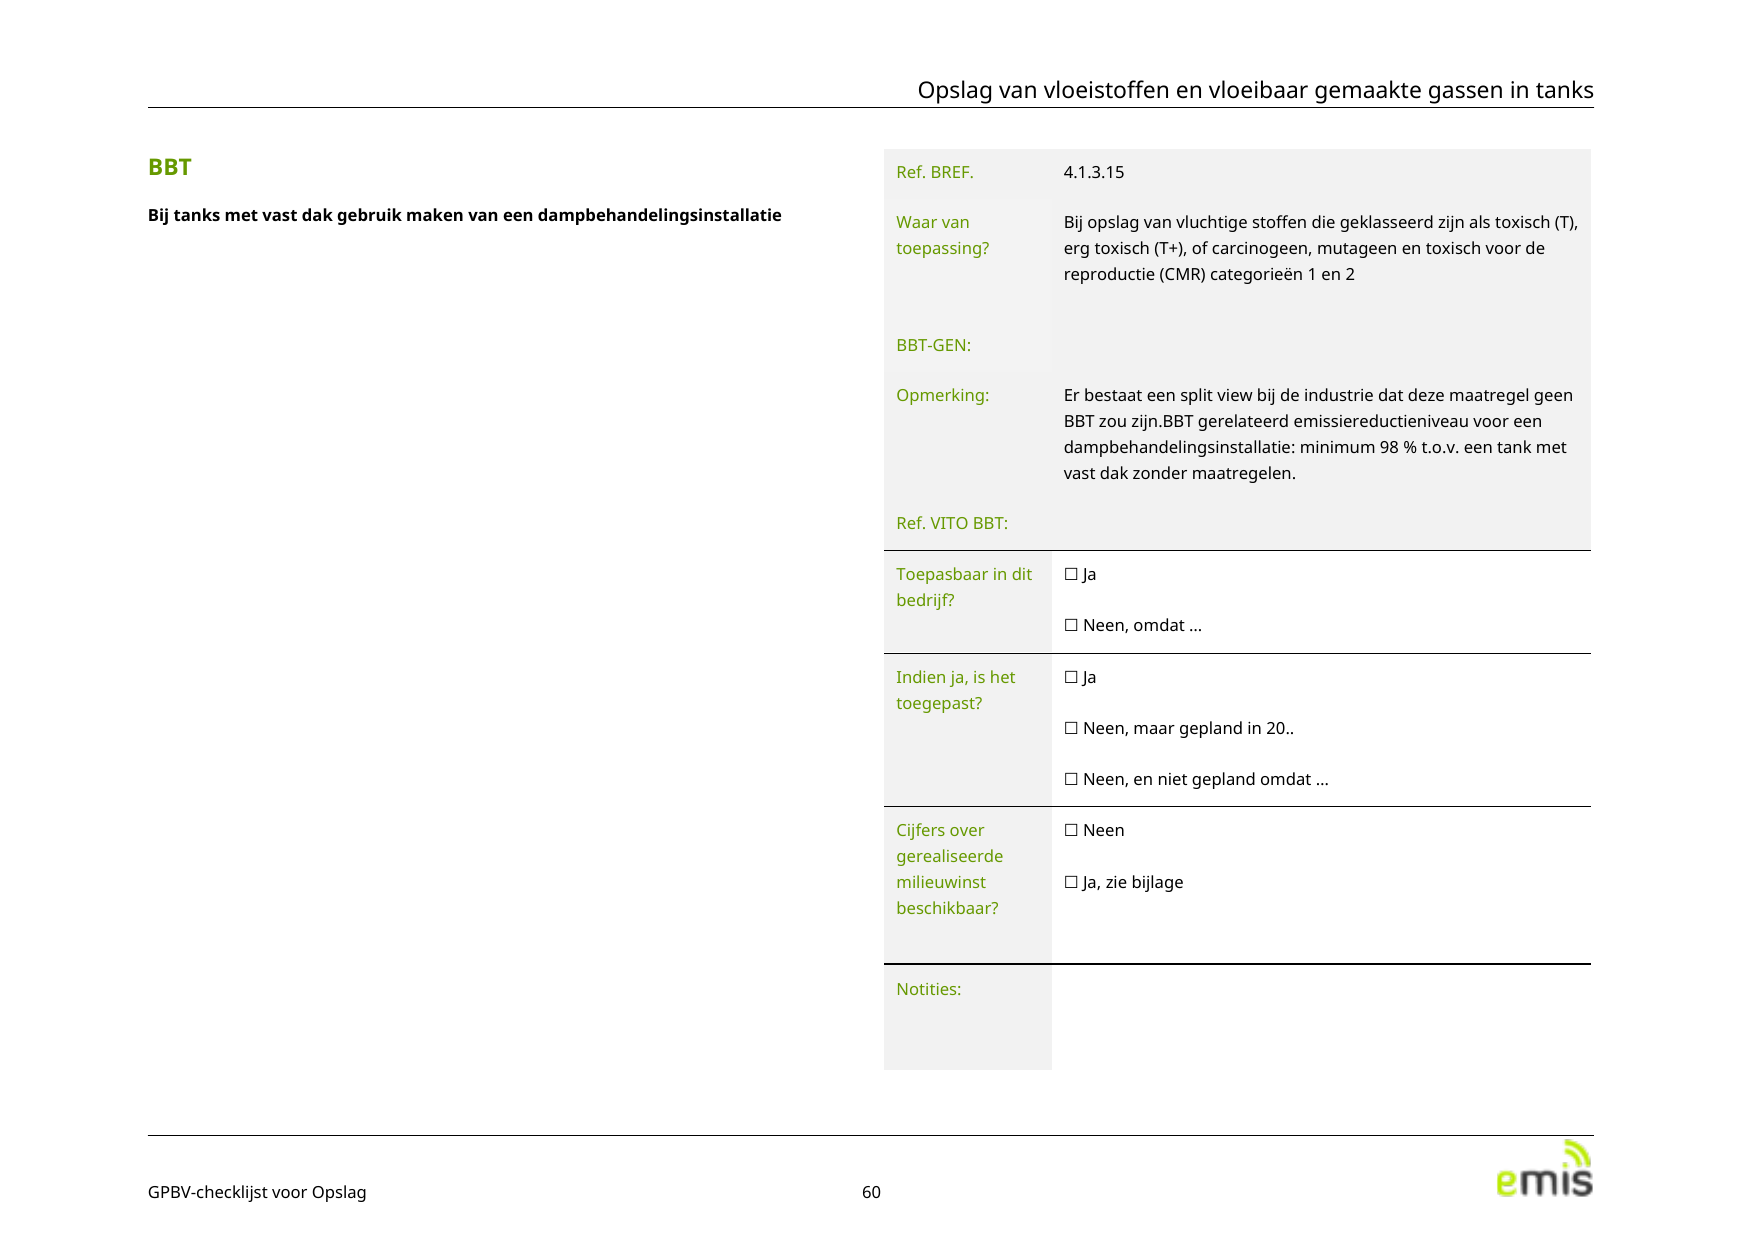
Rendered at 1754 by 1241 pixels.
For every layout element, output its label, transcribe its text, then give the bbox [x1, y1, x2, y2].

table_header BBT Bij tanks met vast dak gebruik maken van een dampbehandelingsinstallatie [133, 134, 869, 1084]
table_header [870, 134, 1606, 1084]
picture [1496, 1138, 1595, 1199]
text Opslag van vloeistoffen en vloeibaar gemaakte gassen in tanks [148, 74, 1594, 107]
